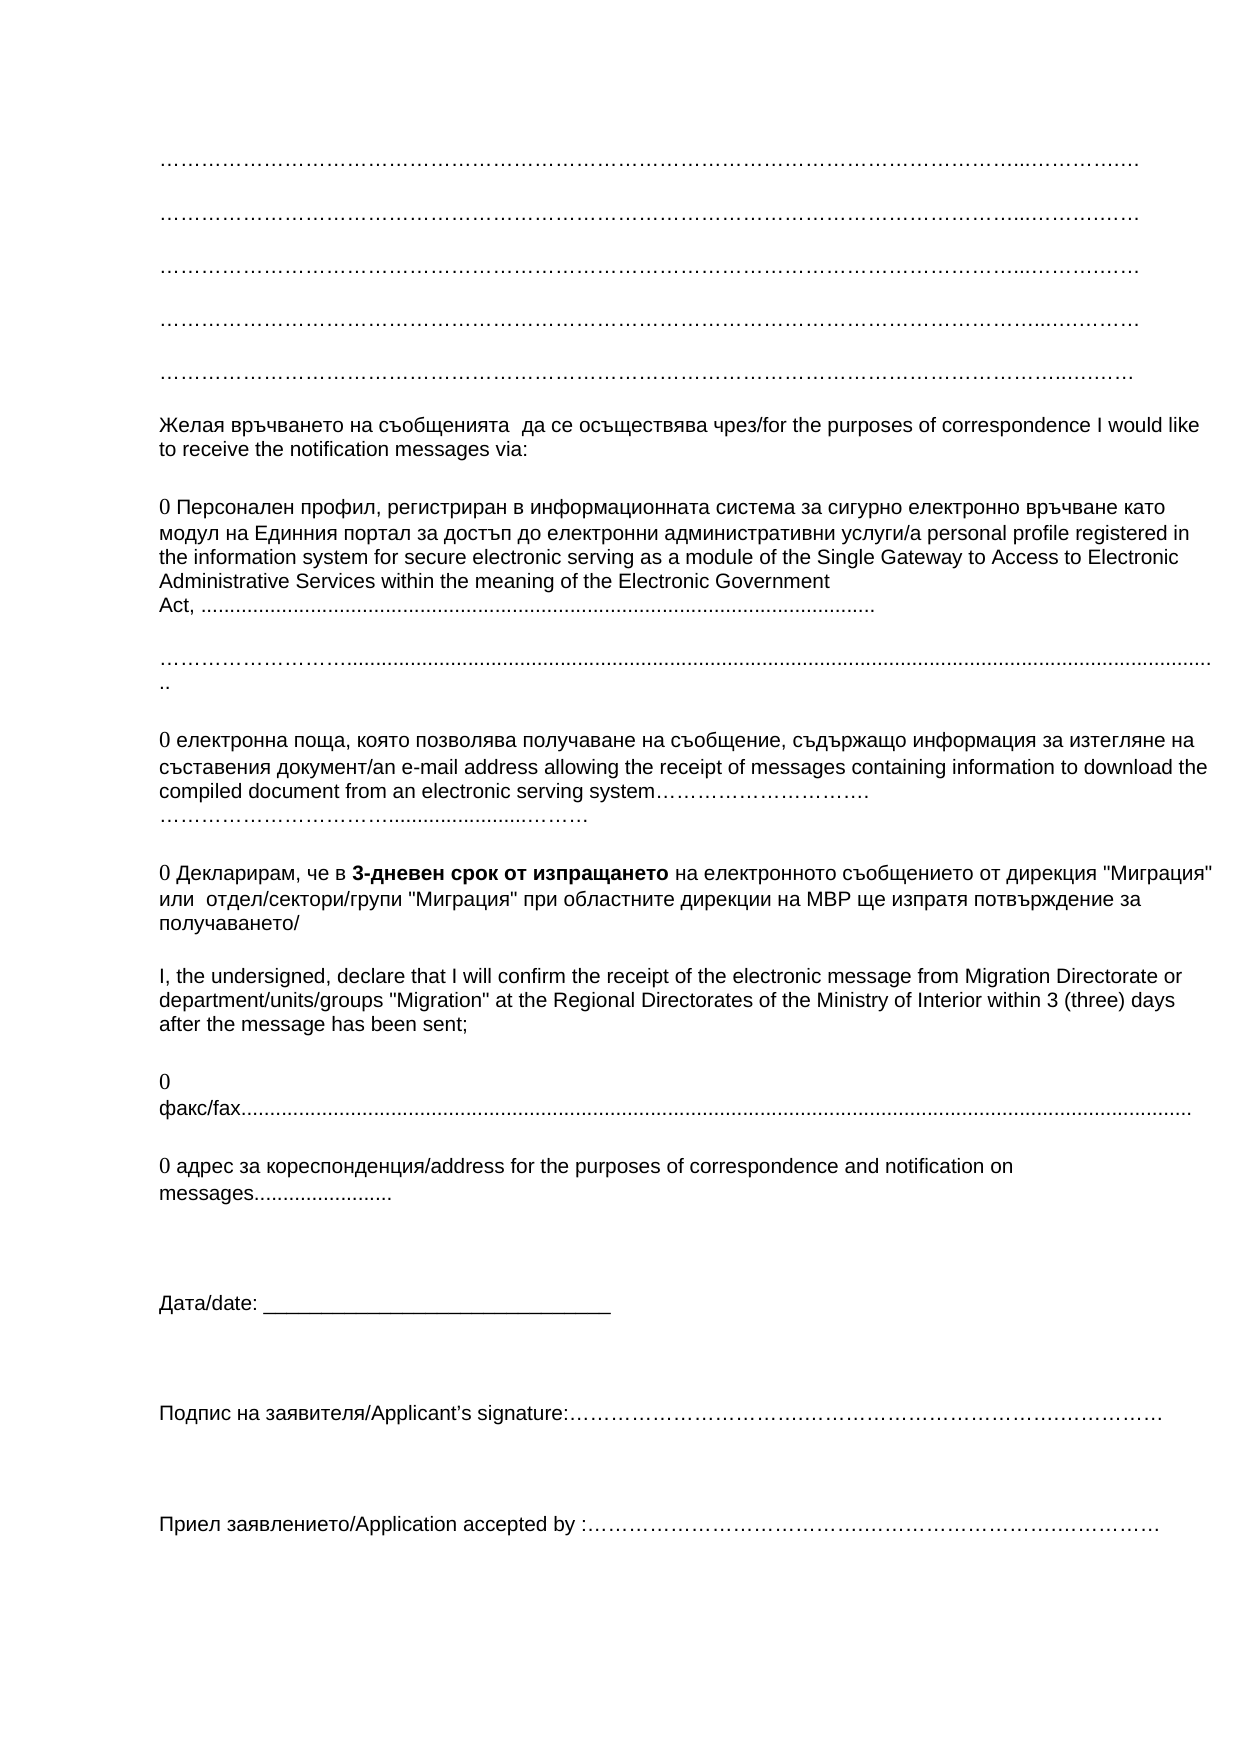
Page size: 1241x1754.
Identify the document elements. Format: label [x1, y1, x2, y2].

table_header [148, 118, 1226, 1565]
